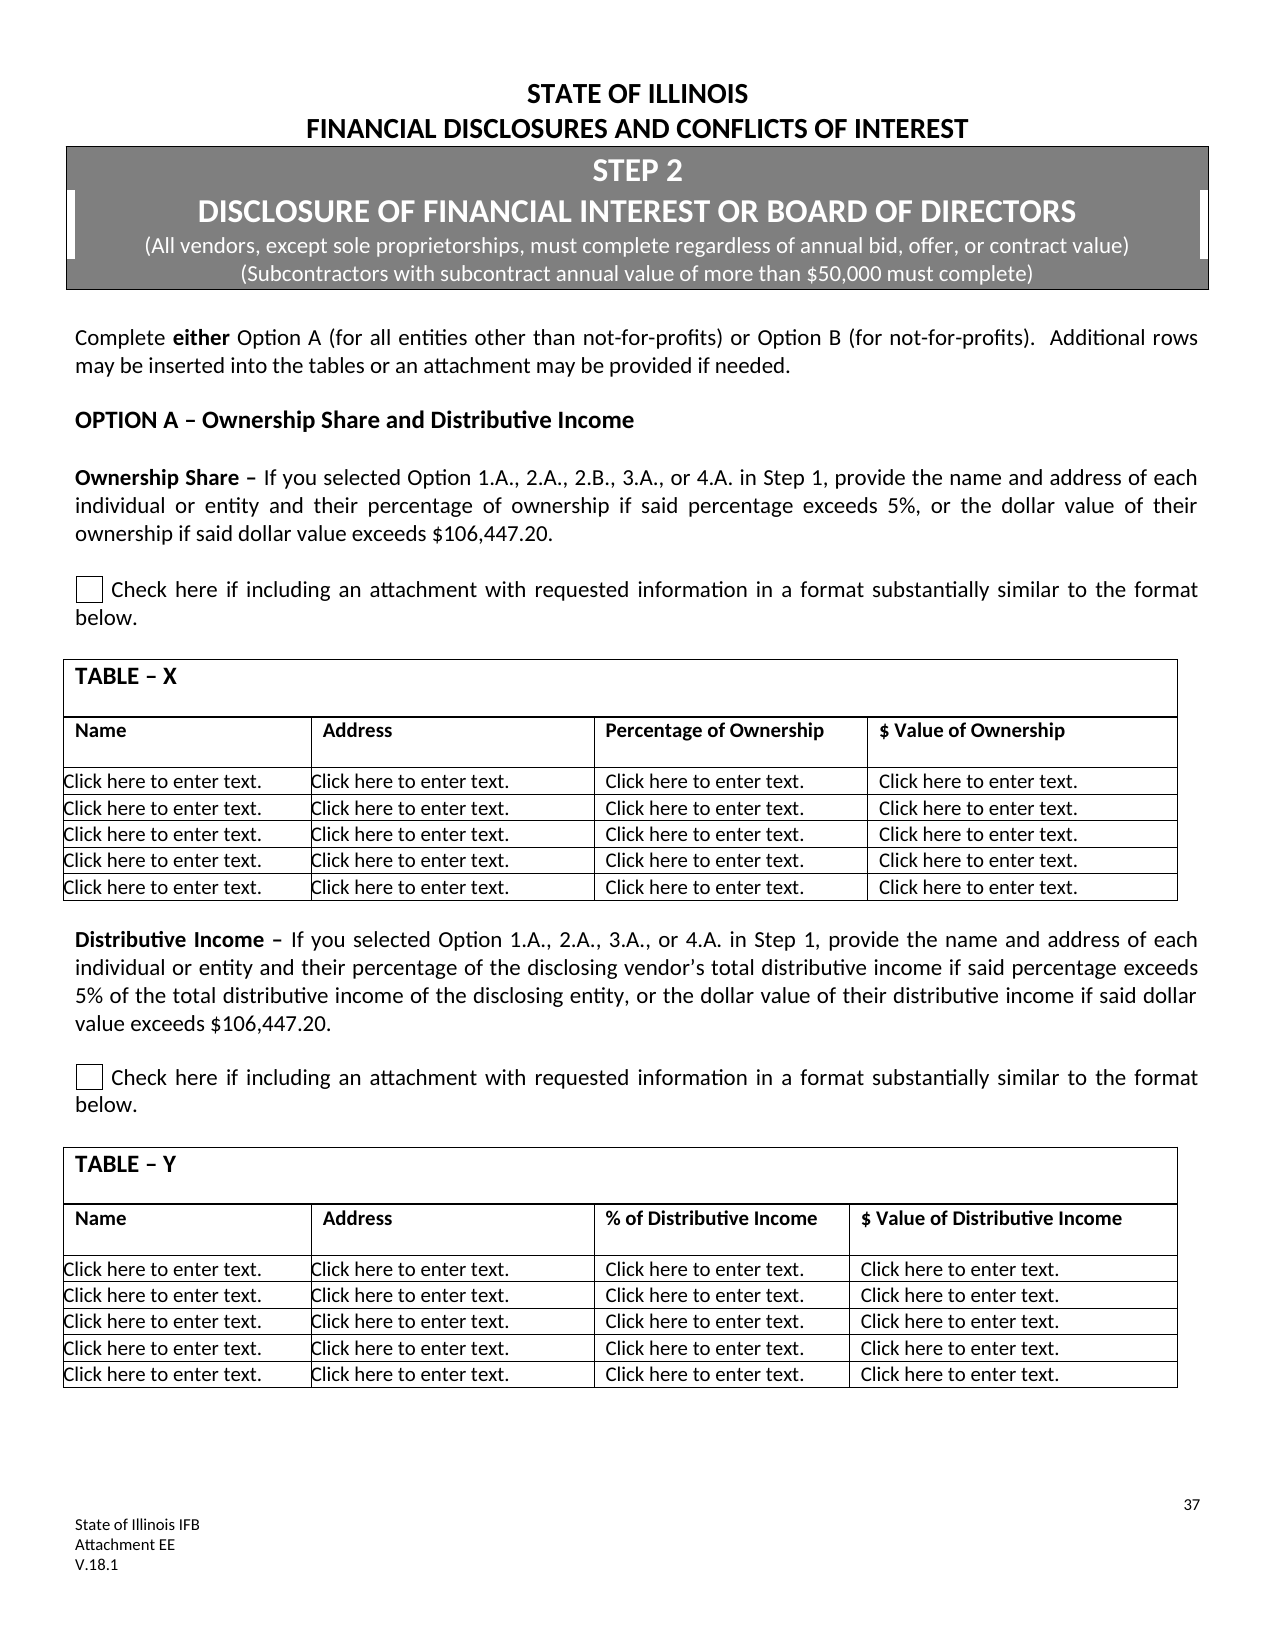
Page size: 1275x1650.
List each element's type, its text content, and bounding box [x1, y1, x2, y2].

table_header TABLE – X [64, 660, 1177, 716]
table_header % of Distributive Income [595, 1205, 849, 1255]
text DISCLOSURE OF FINANCIAL INTEREST OR BOARD OF DIRECTORS [75, 190, 1200, 231]
text (Subcontractors with subcontract annual value of more than $50,000 must complete) [67, 256, 1208, 289]
table_header $ Value of Distributive Income [850, 1205, 1177, 1255]
table_header Percentage of Ownership [595, 718, 867, 767]
text Check here if including an attachment with requested information in a format substantially similar to the format below. [75, 1063, 1200, 1119]
text OPTION A – Ownership Share and Distributive Income [75, 404, 1200, 435]
text Distributive Income – If you selected Option 1.A., 2.A., 3.A., or 4.A. in Step 1, provide the name and address of each individual or entity and their percentage of the disclosing vendor’s total distributive income if said percentage exceeds 5% of the total distributive income of the disclosing entity, or the dollar value of their distributive income if said dollar value exceeds $106,447.20. [75, 926, 1200, 1038]
table_header Address [312, 1205, 594, 1255]
text Ownership Share – If you selected Option 1.A., 2.A., 2.B., 3.A., or 4.A. in Step 1, provide the name and address of each individual or entity and their percentage of ownership if said percentage exceeds 5%, or the dollar value of their ownership if said dollar value exceeds $106,447.20. [75, 463, 1200, 547]
text STEP 2 [67, 147, 1208, 190]
text Check here if including an attachment with requested information in a format substantially similar to the format below. [75, 575, 1200, 631]
table_header Name [64, 718, 311, 767]
table_header TABLE – Y [64, 1148, 1177, 1203]
table_header $ Value of Ownership [868, 718, 1177, 767]
table_header Address [312, 718, 594, 767]
text (All vendors, except sole proprietorships, must complete regardless of annual bid, offer, or contract value) [75, 231, 1200, 256]
text Complete either Option A (for all entities other than not-for-profits) or Option B (for not-for-profits). Additional rows may be inserted into the tables or an attachment may be provided if needed. [75, 323, 1200, 379]
table_header Name [64, 1205, 311, 1255]
